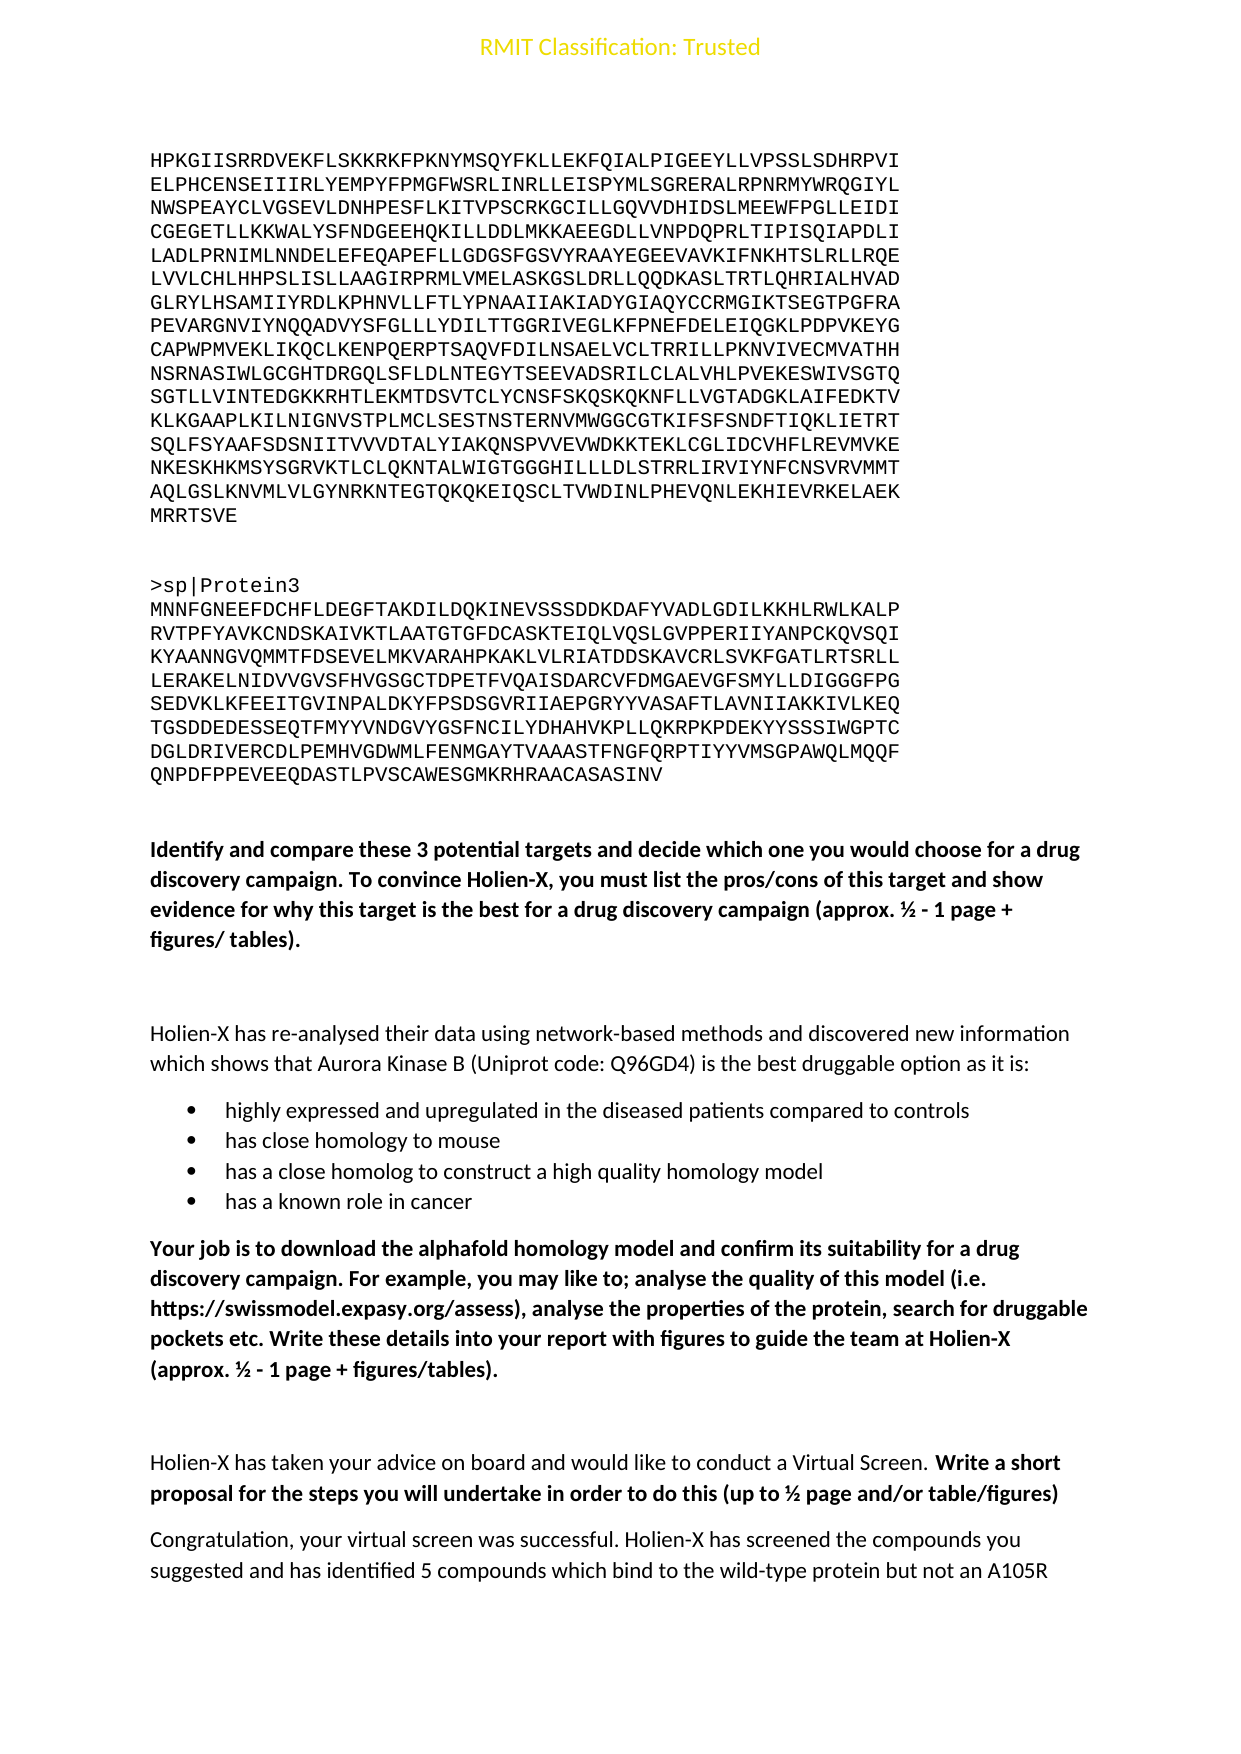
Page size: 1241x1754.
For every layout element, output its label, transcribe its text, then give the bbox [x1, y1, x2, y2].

text Your job is to download the alphafold homology model and confirm its suitability for a drug discovery campaign. For example, you may like to; analyse the quality of this model (i.e. https://swissmodel.expasy.org/assess), analyse the properties of the protein, search for druggable pockets etc. Write these details into your report with figures to guide the team at Holien-X (approx. ½ - 1 page + figures/tables). [150, 1234, 1090, 1383]
text KLKGAAPLKILNIGNVSTPLMCLSESTNSTERNVMWGGCGTKIFSFSNDFTIQKLIETRT [150, 410, 1090, 434]
text KYAANNGVQMMTFDSEVELMKVARAHPKAKLVLRIATDDSKAVCRLSVKFGATLRTSRLL [150, 646, 1090, 670]
text MRRTSVE [150, 505, 1090, 528]
text SEDVKLKFEEITGVINPALDKYFPSDSGVRIIAEPGRYYVASAFTLAVNIIAKKIVLKEQ [150, 693, 1090, 717]
text AQLGSLKNVMLVLGYNRKNTEGTQKQKEIQSCLTVWDINLPHEVQNLEKHIEVRKELAEK [150, 481, 1090, 505]
text LADLPRNIMLNNDELEFEQAPEFLLGDGSFGSVYRAAYEGEEVAVKIFNKHTSLRLLRQE [150, 244, 1090, 268]
text LERAKELNIDVVGVSFHVGSGCTDPETFVQAISDARCVFDMGAEVGFSMYLLDIGGGFPG [150, 670, 1090, 693]
text DGLDRIVERCDLPEMHVGDWMLFENMGAYTVAAASTFNGFQRPTIYYVMSGPAWQLMQQF [150, 741, 1090, 764]
list has close homology to mouse [187, 1127, 1090, 1154]
text Identify and compare these 3 potential targets and decide which one you would choose for a drug discovery campaign. To convince Holien-X, you must list the pros/cons of this target and show evidence for why this target is the best for a drug discovery campaign (approx. ½ - 1 page + figures/ tables). [150, 835, 1090, 953]
text ELPHCENSEIIIRLYEMPYFPMGFWSRLINRLLEISPYMLSGRERALRPNRMYWRQGIYL [150, 174, 1090, 197]
list has a close homolog to construct a high quality homology model [187, 1157, 1090, 1185]
list highly expressed and upregulated in the diseased patients compared to controls [187, 1096, 1090, 1124]
text SGTLLVINTEDGKKRHTLEKMTDSVTCLYCNSFSKQSKQKNFLLVGTADGKLAIFEDKTV [150, 386, 1090, 410]
text NWSPEAYCLVGSEVLDNHPESFLKITVPSCRKGCILLGQVVDHIDSLMEEWFPGLLEIDI [150, 197, 1090, 221]
text NKESKHKMSYSGRVKTLCLQKNTALWIGTGGGHILLLDLSTRRLIRVIYNFCNSVRVMMT [150, 457, 1090, 481]
list has a known role in cancer [187, 1187, 1090, 1215]
text MNNFGNEEFDCHFLDEGFTAKDILDQKINEVSSSDDKDAFYVADLGDILKKHLRWLKALP [150, 599, 1090, 622]
text CGEGETLLKKWALYSFNDGEEHQKILLDDLMKKAEEGDLLVNPDQPRLTIPISQIAPDLI [150, 221, 1090, 244]
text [150, 1526, 1090, 1584]
text SQLFSYAAFSDSNIITVVVDTALYIAKQNSPVVEVWDKKTEKLCGLIDCVHFLREVMVKE [150, 434, 1090, 457]
text TGSDDEDESSEQTFMYYVNDGVYGSFNCILYDHAHVKPLLQKRPKPDEKYYSSSIWGPTC [150, 717, 1090, 741]
text PEVARGNVIYNQQADVYSFGLLLYDILTTGGRIVEGLKFPNEFDELEIQGKLPDPVKEYG [150, 316, 1090, 339]
text QNPDFPPEVEEQDASTLPVSCAWESGMKRHRAACASASINV [150, 764, 1090, 788]
text CAPWPMVEKLIKQCLKENPQERPTSAQVFDILNSAELVCLTRRILLPKNVIVECMVATHH [150, 339, 1090, 363]
text Holien-X has taken your advice on board and would like to conduct a Virtual Screen. Write a short proposal for the steps you will undertake in order to do this (up to ½ page and/or table/figures) [150, 1448, 1090, 1507]
text NSRNASIWLGCGHTDRGQLSFLDLNTEGYTSEEVADSRILCLALVHLPVEKESWIVSGTQ [150, 363, 1090, 386]
text Holien-X has re-analysed their data using network-based methods and discovered new information which shows that Aurora Kinase B (Uniprot code: Q96GD4) is the best druggable option as it is: [150, 1019, 1090, 1077]
text RVTPFYAVKCNDSKAIVKTLAATGTGFDCASKTEIQLVQSLGVPPERIIYANPCKQVSQI [150, 622, 1090, 646]
text LVVLCHLHHPSLISLLAAGIRPRMLVMELASKGSLDRLLQQDKASLTRTLQHRIALHVAD [150, 268, 1090, 292]
text GLRYLHSAMIIYRDLKPHNVLLFTLYPNAAIIAKIADYGIAQYCCRMGIKTSEGTPGFRA [150, 292, 1090, 316]
text >sp|Protein3 [150, 575, 1090, 599]
text HPKGIISRRDVEKFLSKKRKFPKNYMSQYFKLLEKFQIALPIGEEYLLVPSSLSDHRPVI [150, 150, 1090, 174]
